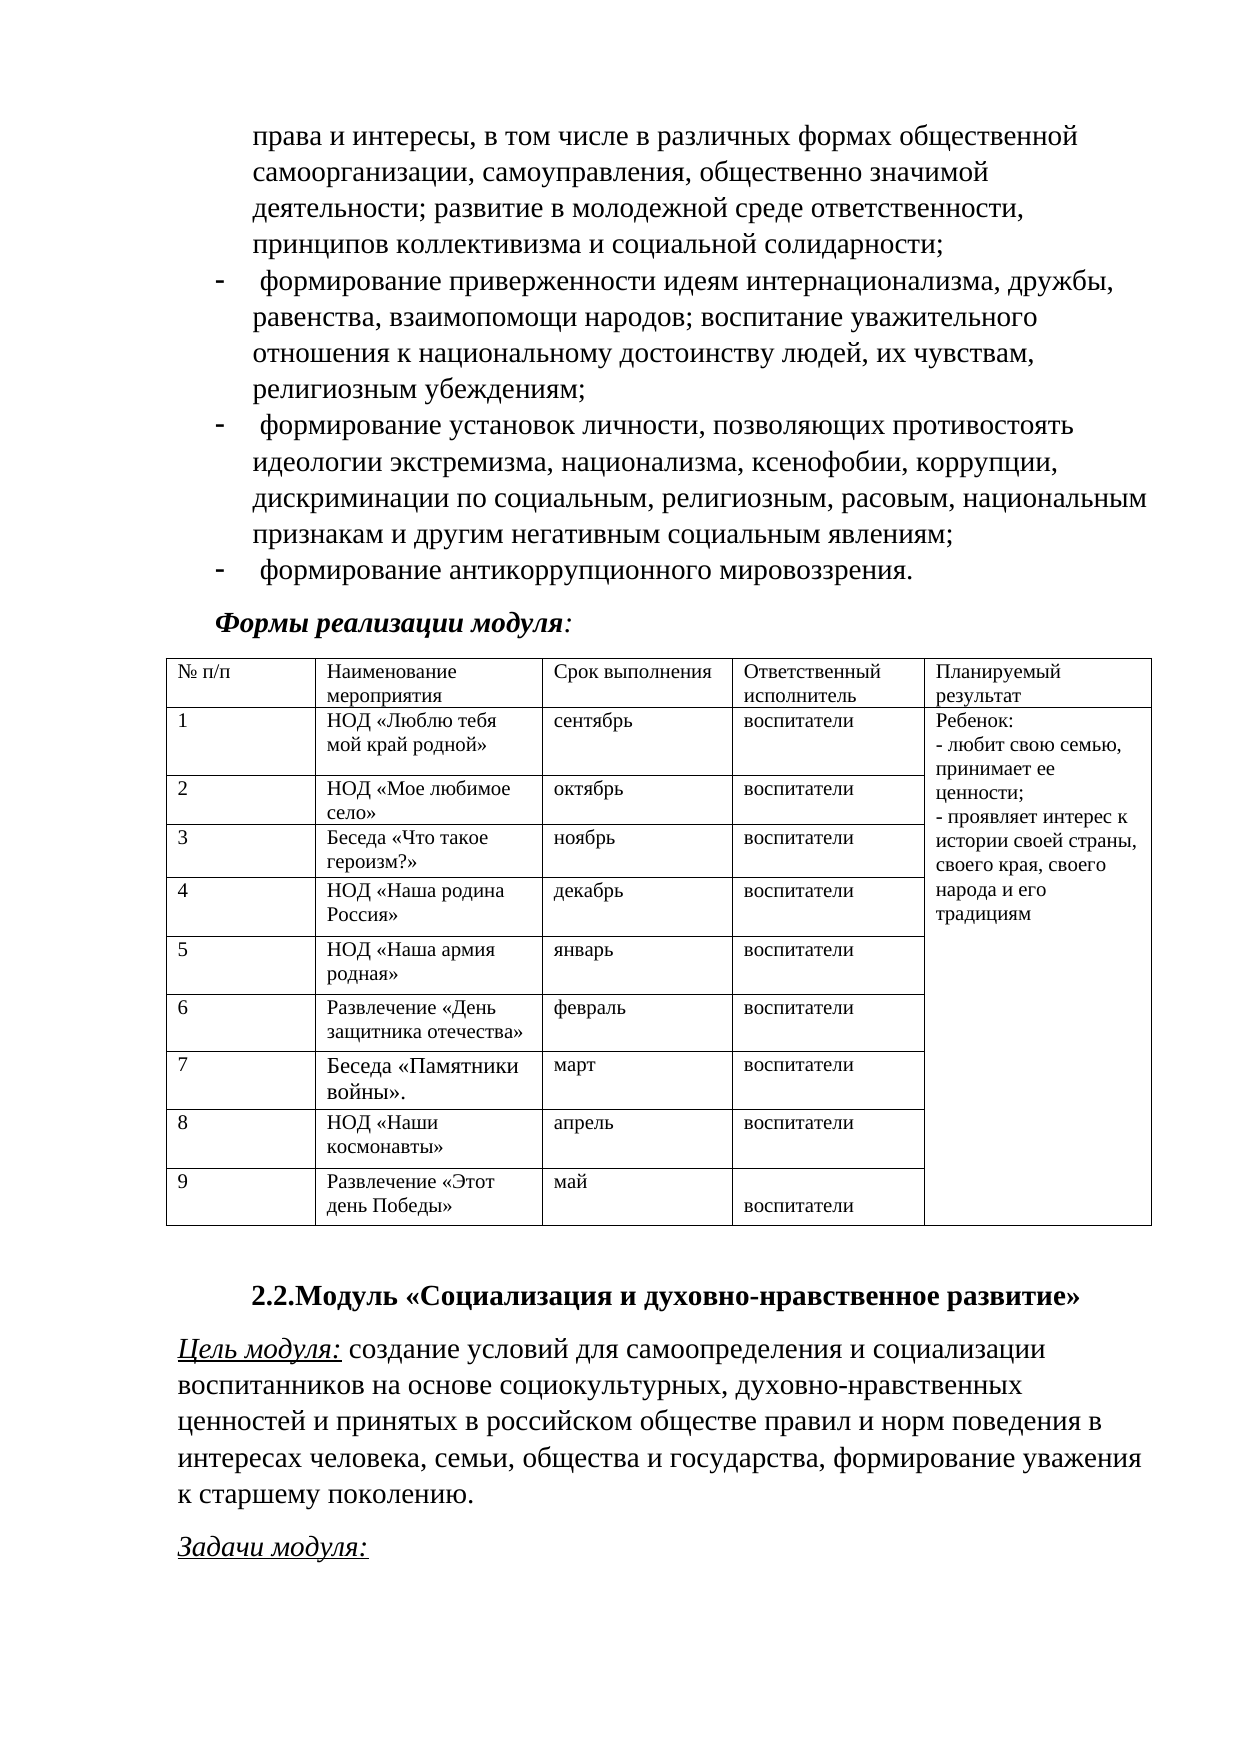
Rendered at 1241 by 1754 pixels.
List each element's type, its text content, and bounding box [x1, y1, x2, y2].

table_cell январь [543, 937, 732, 994]
list формирование установок личности, позволяющих противостоять идеологии экстремизма, национализма, ксенофобии, коррупции, дискриминации по социальным, религиозным, расовым, национальным признакам и другим негативным социальным явлениям; [215, 407, 1152, 549]
table_header Ответственный исполнитель [733, 659, 924, 707]
table_cell воспитатели [733, 937, 924, 994]
table_cell Развлечение «Этот день Победы» [316, 1169, 542, 1224]
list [215, 118, 1152, 260]
table_cell 1 [167, 708, 315, 775]
table_cell октябрь [543, 776, 732, 824]
table_header Планируемый результат [925, 659, 1151, 707]
table_cell 4 [167, 878, 315, 936]
table_cell воспитатели [733, 825, 924, 877]
table_cell 2 [167, 776, 315, 824]
table_cell воспитатели [733, 995, 924, 1051]
table_cell 8 [167, 1110, 315, 1168]
table_cell воспитатели [733, 1169, 924, 1224]
table_cell НОД «Люблю тебя мой край родной» [316, 708, 542, 775]
table_cell НОД «Наша армия родная» [316, 937, 542, 994]
table_cell Развлечение «День защитника отечества» [316, 995, 542, 1051]
table_cell Беседа «Памятники войны». [316, 1052, 542, 1109]
table_cell 5 [167, 937, 315, 994]
table_cell воспитатели [733, 1110, 924, 1168]
table_cell 7 [167, 1052, 315, 1109]
table_cell Ребенок: - любит свою семью, принимает ее ценности; - проявляет интерес к истории своей страны, своего края, своего народа и его традициям [925, 708, 1151, 1224]
list формирование приверженности идеям интернационализма, дружбы, равенства, взаимопомощи народов; воспитание уважительного отношения к национальному достоинству людей, их чувствам, религиозным убеждениям; [215, 263, 1152, 405]
table_cell апрель [543, 1110, 732, 1168]
table_cell НОД «Наша родина Россия» [316, 878, 542, 936]
table_cell декабрь [543, 878, 732, 936]
table_cell сентябрь [543, 708, 732, 775]
table_cell воспитатели [733, 708, 924, 775]
table_cell 3 [167, 825, 315, 877]
table_header Наименование мероприятия [316, 659, 542, 707]
table_cell февраль [543, 995, 732, 1051]
table_cell 6 [167, 995, 315, 1051]
table_header № п/п [167, 659, 315, 707]
table_cell НОД «Мое любимое село» [316, 776, 542, 824]
text Задачи модуля: [177, 1529, 1152, 1562]
table_cell НОД «Наши космонавты» [316, 1110, 542, 1168]
table_cell май [543, 1169, 732, 1224]
text 2.2.Модуль «Социализация и духовно-нравственное развитие» [177, 1278, 1152, 1312]
table_cell ноябрь [543, 825, 732, 877]
text Цель модуля: создание условий для самоопределения и социализации воспитанников на основе социокультурных, духовно-нравственных ценностей и принятых в российском обществе правил и норм поведения в интересах человека, семьи, общества и государства, формирование уважения к старшему поколению. [177, 1331, 1152, 1509]
table_cell Беседа «Что такое героизм?» [316, 825, 542, 877]
table_cell воспитатели [733, 1052, 924, 1109]
table_cell воспитатели [733, 776, 924, 824]
table_header Срок выполнения [543, 659, 732, 707]
list формирование антикоррупционного мировоззрения. [215, 552, 1152, 586]
table_cell воспитатели [733, 878, 924, 936]
table_cell март [543, 1052, 732, 1109]
text Формы реализации модуля: [177, 605, 1152, 638]
table_cell 9 [167, 1169, 315, 1224]
